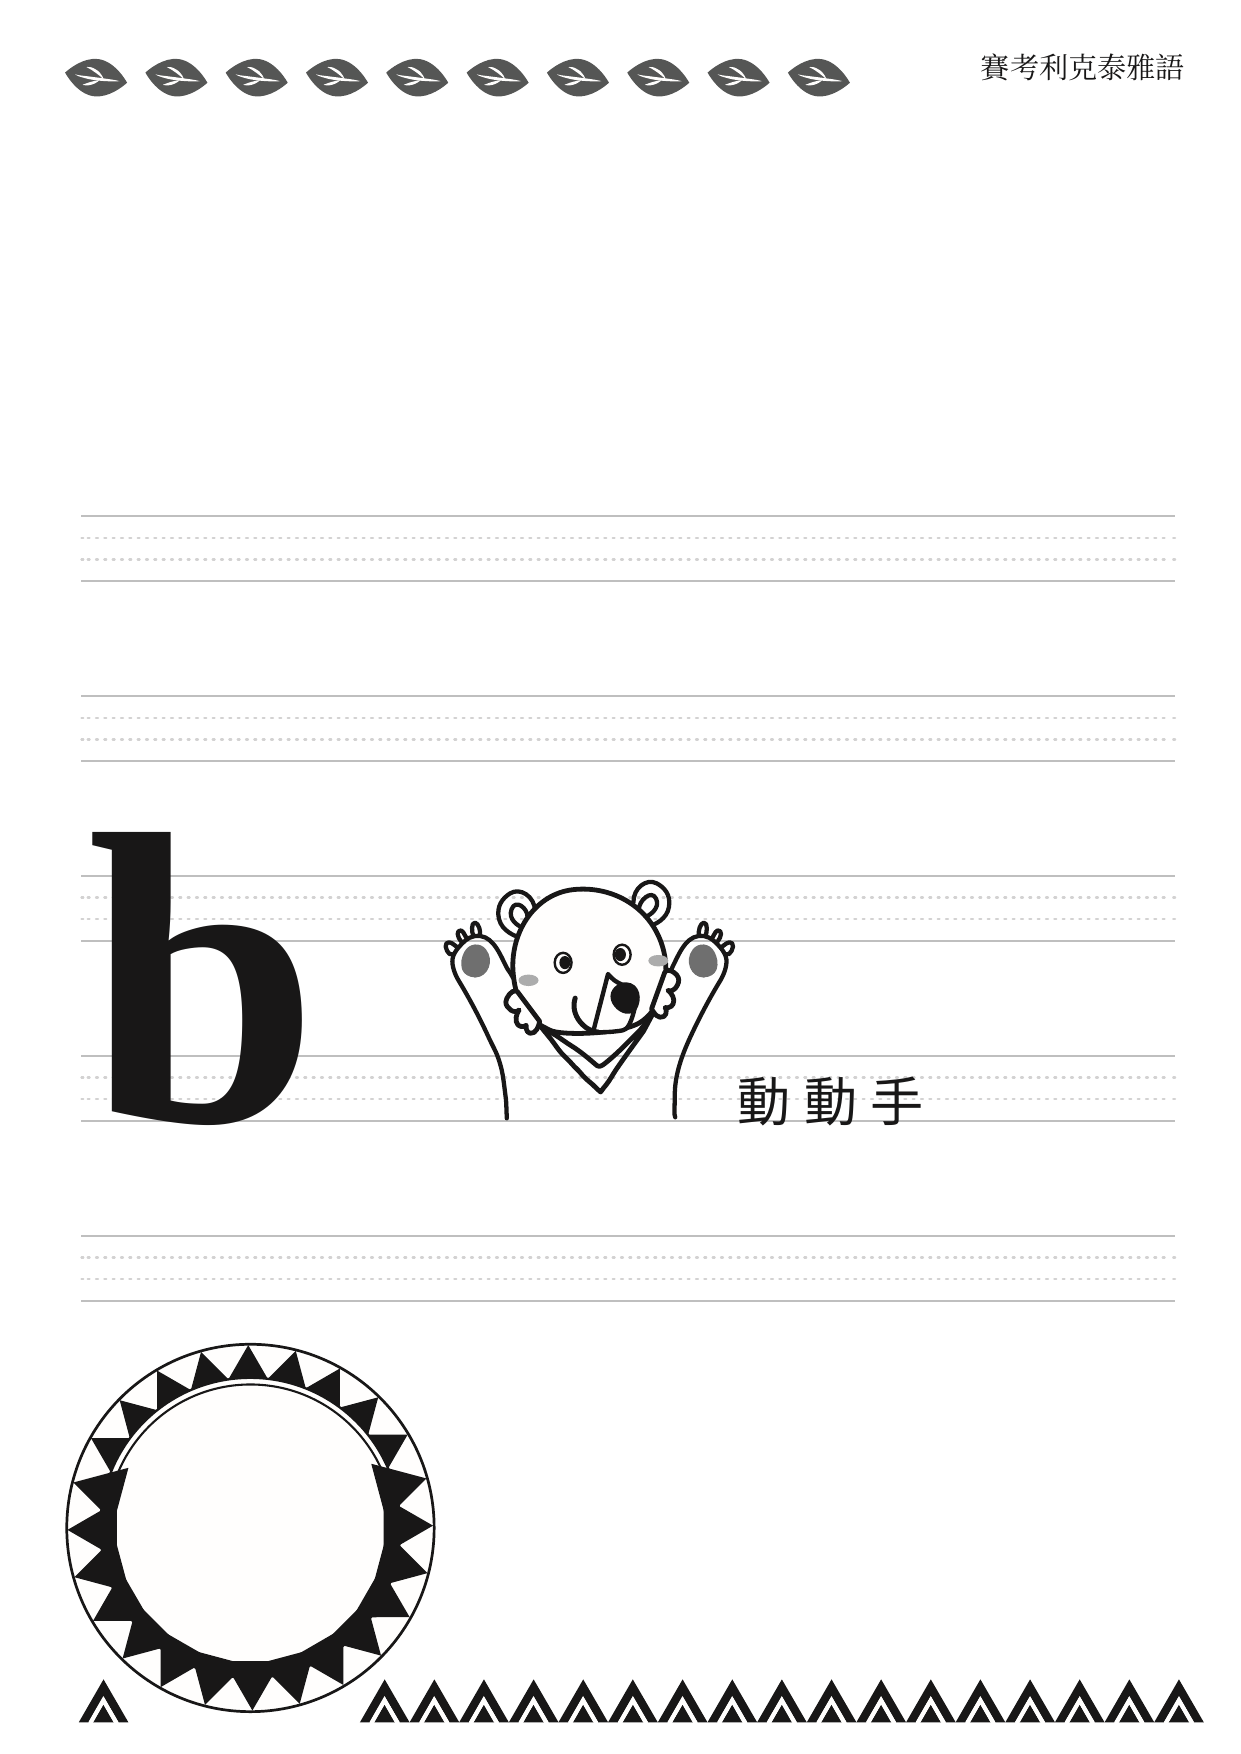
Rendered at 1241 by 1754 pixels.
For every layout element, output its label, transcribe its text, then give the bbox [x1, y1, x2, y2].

text b 動 動 手 [87, 733, 1186, 1212]
